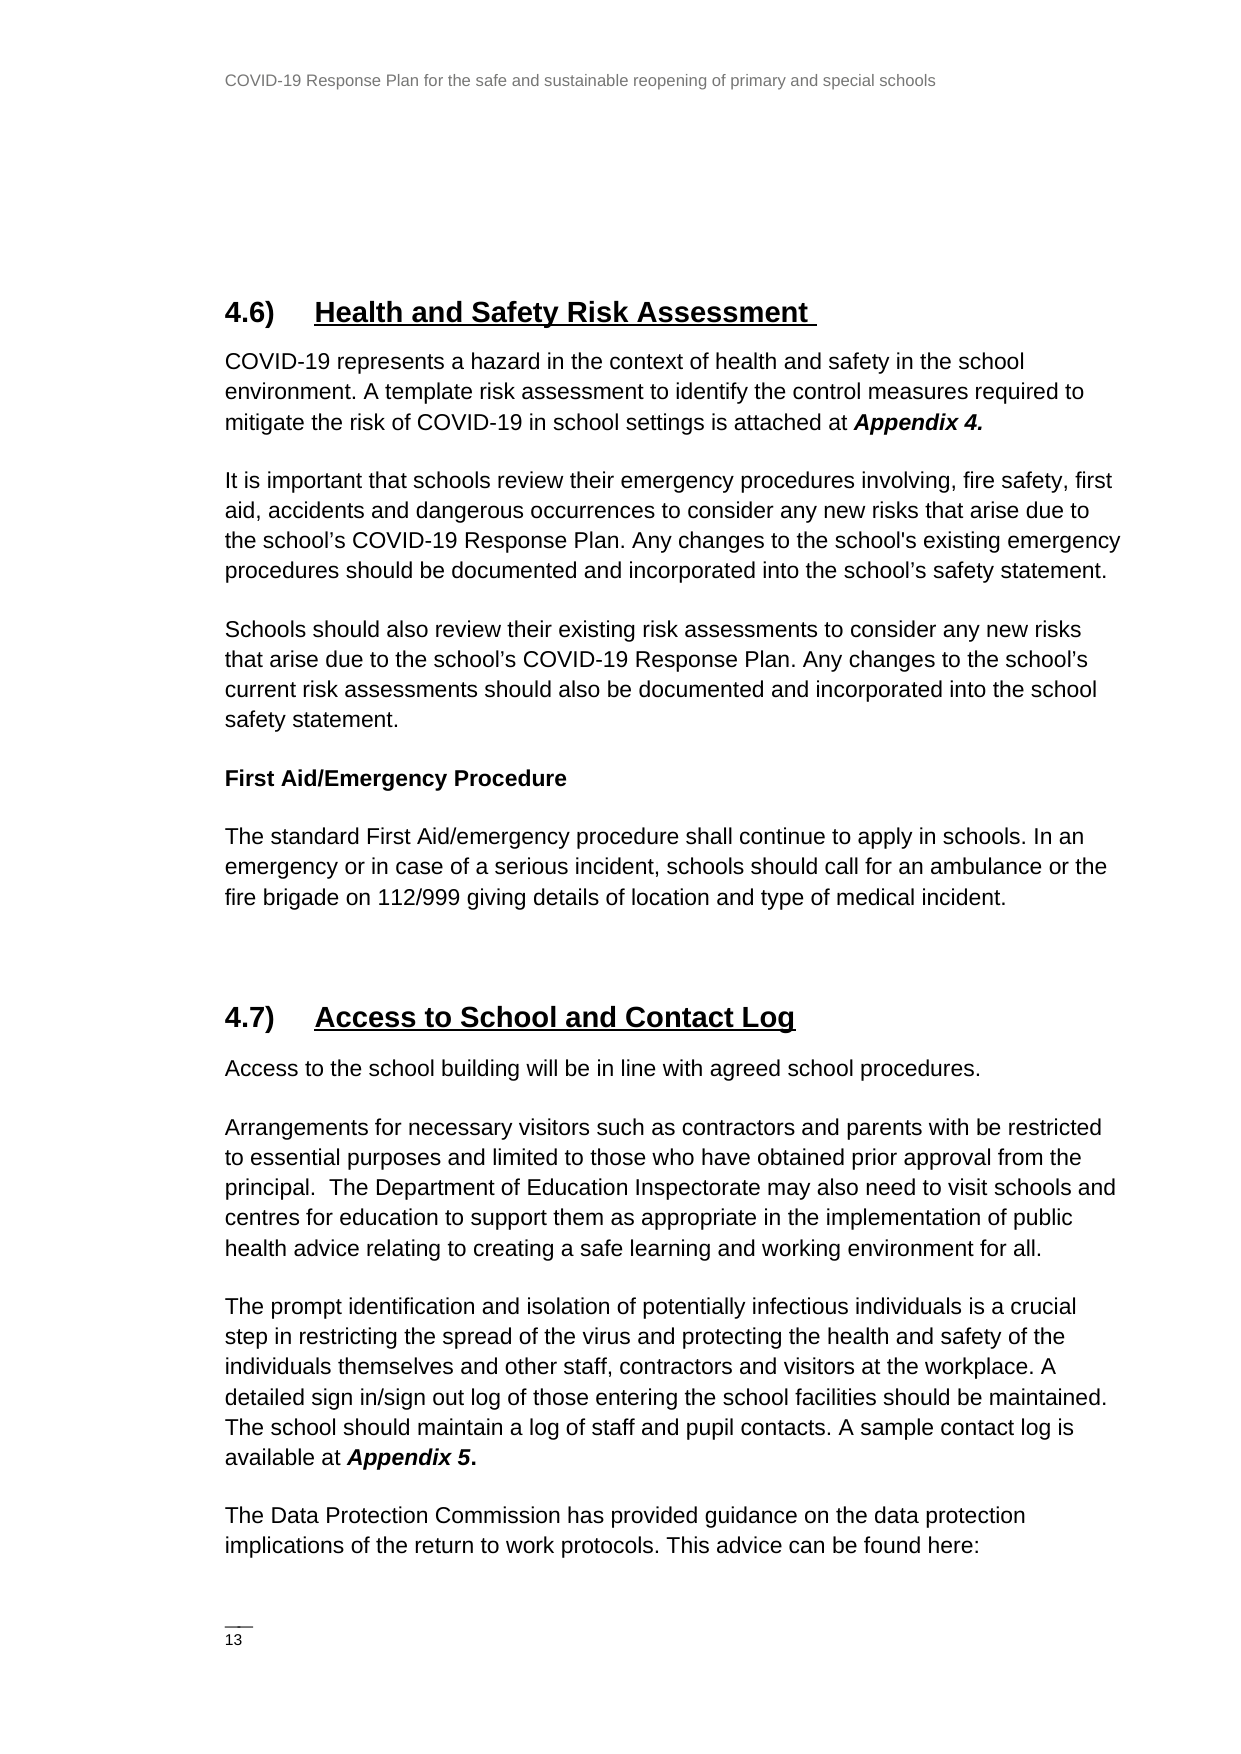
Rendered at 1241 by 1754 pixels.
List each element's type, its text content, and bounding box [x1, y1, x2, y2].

text Arrangements for necessary visitors such as contractors and parents with be restricted to essential purposes and limited to those who have obtained prior approval from the principal. The Department of Education Inspectorate may also need to visit schools and centres for education to support them as appropriate in the implementation of public health advice relating to creating a safe learning and working environment for all. [224, 1114, 1122, 1261]
text First Aid/Emergency Procedure [224, 765, 1122, 791]
text It is important that schools review their emergency procedures involving, fire safety, first aid, accidents and dangerous occurrences to consider any new risks that arise due to the school’s COVID-19 Response Plan. Any changes to the school's existing emergency procedures should be documented and incorporated into the school’s safety statement. [224, 467, 1122, 584]
text COVID-19 represents a hazard in the context of health and safety in the school environment. A template risk assessment to identify the control measures required to mitigate the risk of COVID-19 in school settings is attached at Appendix 4. [224, 348, 1122, 435]
text The prompt identification and isolation of potentially infectious individuals is a crucial step in restricting the spread of the virus and protecting the health and safety of the individuals themselves and other staff, contractors and visitors at the workplace. A detailed sign in/sign out log of those entering the school facilities should be maintained. The school should maintain a log of staff and pupil contacts. A sample contact log is available at Appendix 5. [224, 1293, 1122, 1470]
list Access to School and Contact Log [224, 1000, 1122, 1034]
text The standard First Aid/emergency procedure shall continue to apply in schools. In an emergency or in case of a serious incident, schools should call for an ambulance or the fire brigade on 112/999 giving details of location and type of medical incident. [224, 823, 1122, 910]
list Health and Safety Risk Assessment [224, 295, 1122, 329]
text Schools should also review their existing risk assessments to consider any new risks that arise due to the school’s COVID-19 Response Plan. Any changes to the school’s current risk assessments should also be documented and incorporated into the school safety statement. [224, 616, 1122, 733]
text The Data Protection Commission has provided guidance on the data protection implications of the return to work protocols. This advice can be found here: [224, 1502, 1122, 1559]
text Access to the school building will be in line with agreed school procedures. [224, 1055, 1122, 1082]
